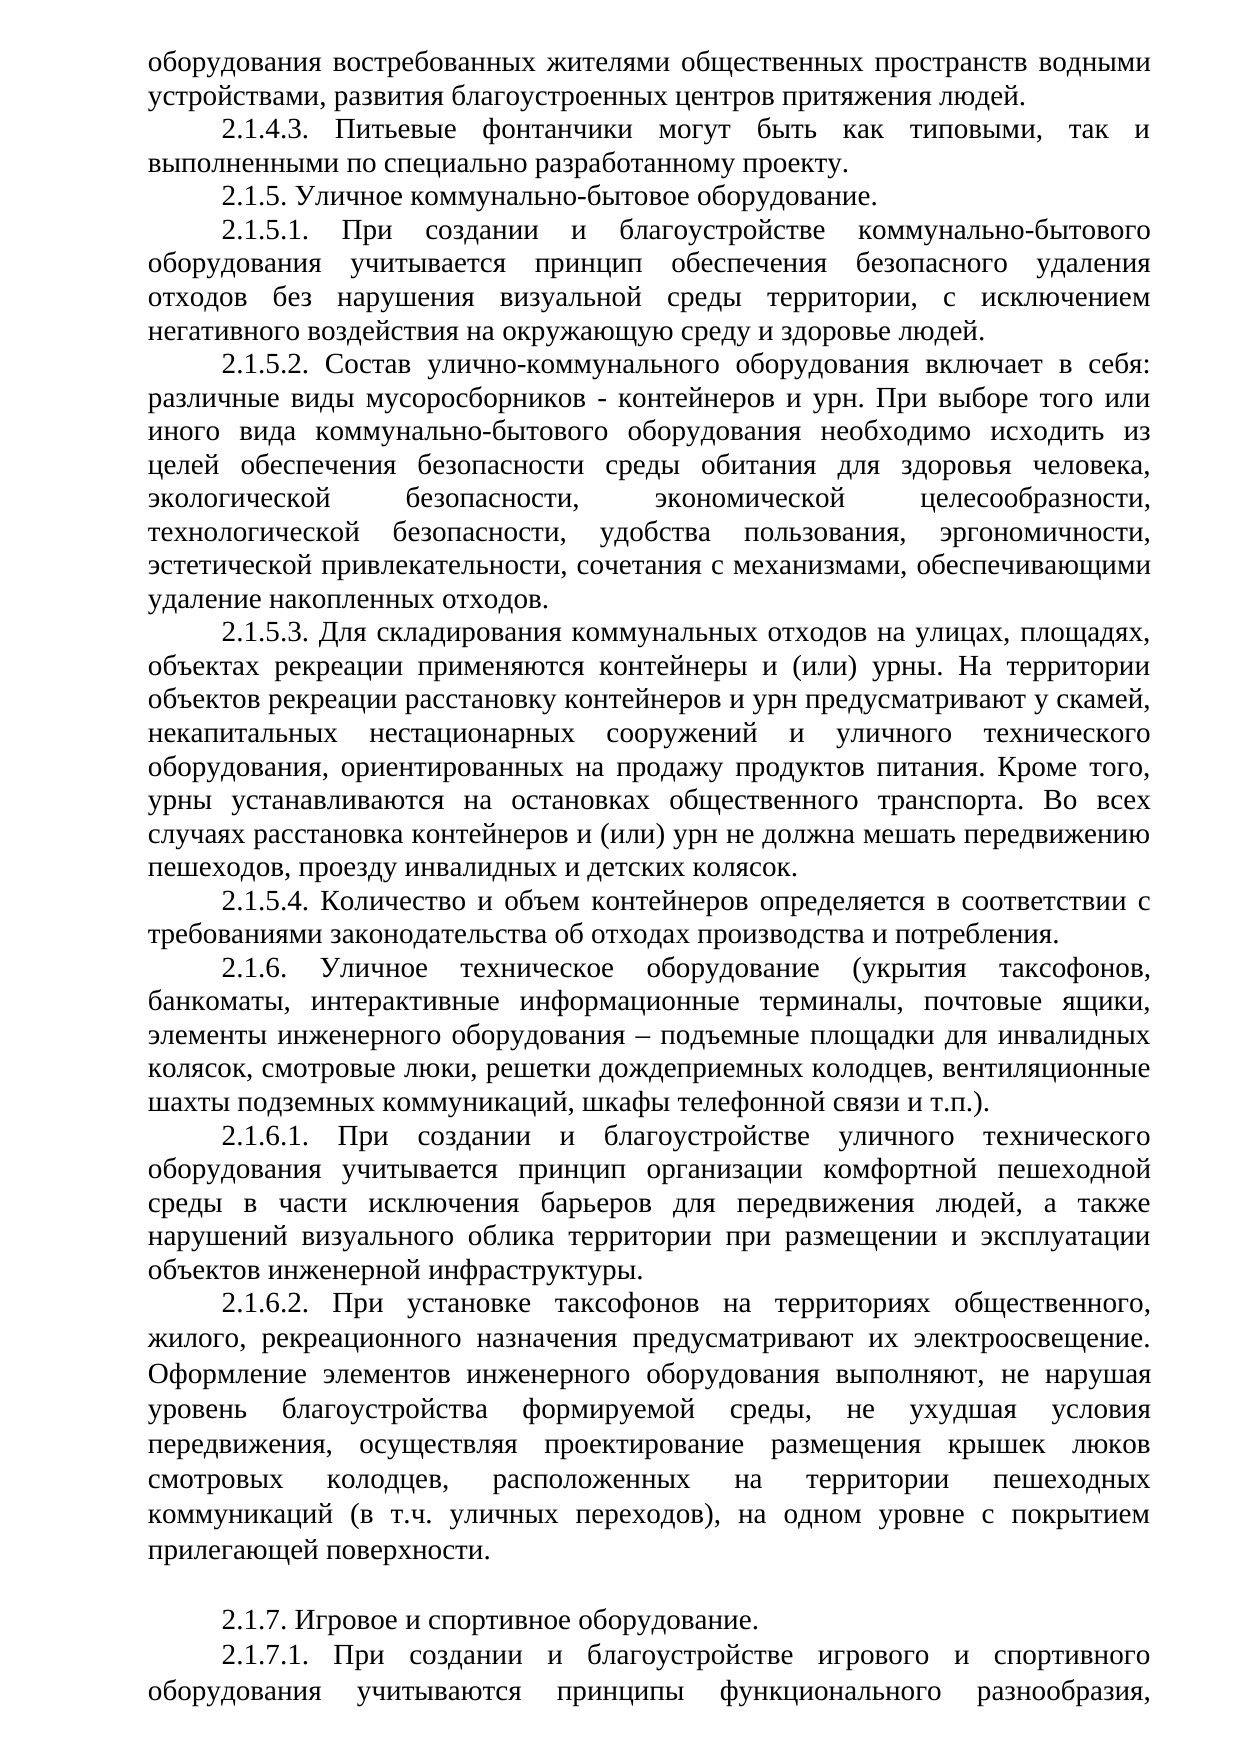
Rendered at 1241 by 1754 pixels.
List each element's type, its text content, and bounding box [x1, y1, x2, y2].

text 2.1.5.3. Для складирования коммунальных отходов на улицах, площадях, объектах рекреации применяются контейнеры и (или) урны. На территории объектов рекреации расстановку контейнеров и урн предусматривают у скамей, некапитальных нестационарных сооружений и уличного технического оборудования, ориентированных на продажу продуктов питания. Кроме того, урны устанавливаются на остановках общественного транспорта. Во всех случаях расстановка контейнеров и (или) урн не должна мешать передвижению пешеходов, проезду инвалидных и детских колясок. [148, 614, 1152, 883]
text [148, 1637, 1152, 1706]
text 2.1.6.1. При создании и благоустройстве уличного технического оборудования учитывается принцип организации комфортной пешеходной среды в части исключения барьеров для передвижения людей, а также нарушений визуального облика территории при размещении и эксплуатации объектов инженерной инфраструктуры. [148, 1118, 1152, 1285]
text 2.1.5.2. Состав улично-коммунального оборудования включает в себя: различные виды мусоросборников - контейнеров и урн. При выборе того или иного вида коммунально-бытового оборудования необходимо исходить из целей обеспечения безопасности среды обитания для здоровья человека, экологической безопасности, экономической целесообразности, технологической безопасности, удобства пользования, эргономичности, эстетической привлекательности, сочетания с механизмами, обеспечивающими удаление накопленных отходов. [148, 346, 1152, 614]
text 2.1.7. Игровое и спортивное оборудование. [148, 1602, 1152, 1636]
text 2.1.5.4. Количество и объем контейнеров определяется в соответствии с требованиями законодательства об отходах производства и потребления. [148, 883, 1152, 950]
text 2.1.5.1. При создании и благоустройстве коммунально-бытового оборудования учитывается принцип обеспечения безопасного удаления отходов без нарушения визуальной среды территории, с исключением негативного воздействия на окружающую среду и здоровье людей. [148, 212, 1152, 346]
text 2.1.6. Уличное техническое оборудование (укрытия таксофонов, банкоматы, интерактивные информационные терминалы, почтовые ящики, элементы инженерного оборудования – подъемные площадки для инвалидных колясок, смотровые люки, решетки дождеприемных колодцев, вентиляционные шахты подземных коммуникаций, шкафы телефонной связи и т.п.). [148, 950, 1152, 1118]
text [148, 44, 1152, 111]
text 2.1.4.3. Питьевые фонтанчики могут быть как типовыми, так и выполненными по специально разработанному проекту. [148, 111, 1152, 178]
text 2.1.6.2. При установке таксофонов на территориях общественного, жилого, рекреационного назначения предусматривают их электроосвещение. Оформление элементов инженерного оборудования выполняют, не нарушая уровень благоустройства формируемой среды, не ухудшая условия передвижения, осуществляя проектирование размещения крышек люков смотровых колодцев, расположенных на территории пешеходных коммуникаций (в т.ч. уличных переходов), на одном уровне с покрытием прилегающей поверхности. [148, 1285, 1152, 1565]
text 2.1.5. Уличное коммунально-бытовое оборудование. [148, 178, 1152, 212]
